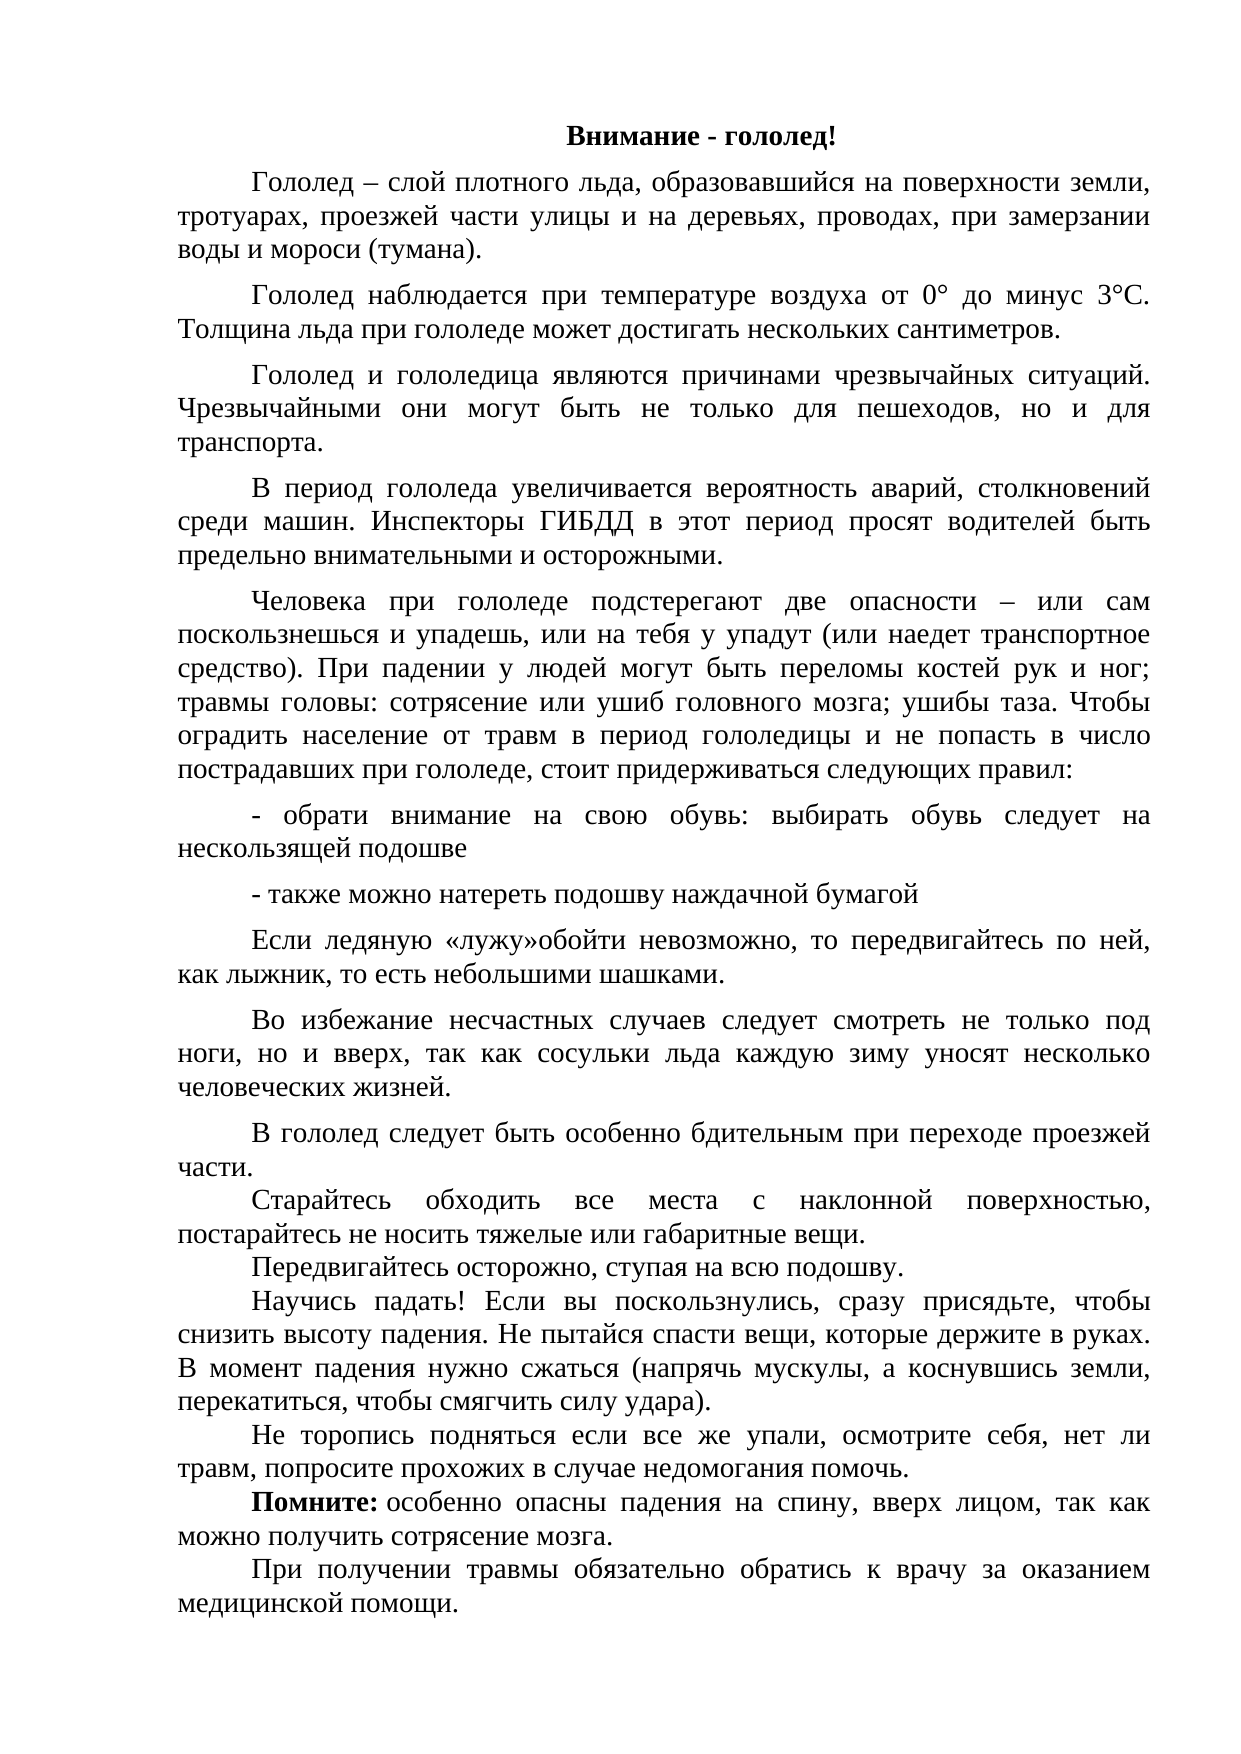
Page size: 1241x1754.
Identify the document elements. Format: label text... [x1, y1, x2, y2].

text Человека при гололеде подстерегают две опасности – или сам поскользнешься и упадешь, или на тебя у упадут (или наедет транспортное средство). При падении у людей могут быть переломы костей рук и ног; травмы головы: сотрясение или ушиб головного мозга; ушибы таза. Чтобы оградить население от травм в период гололедицы и не попасть в число пострадавших при гололеде, стоит придерживаться следующих правил: [177, 583, 1152, 784]
text При получении травмы обязательно обратись к врачу за оказанием медицинской помощи. [177, 1551, 1152, 1618]
text В период гололеда увеличивается вероятность аварий, столкновений среди машин. Инспекторы ГИБДД в этот период просят водителей быть предельно внимательными и осторожными. [177, 470, 1152, 571]
text - также можно натереть подошву наждачной бумагой [177, 876, 1152, 910]
text Внимание - гололед! [177, 118, 1152, 152]
text Во избежание несчастных случаев следует смотреть не только под ноги, но и вверх, так как сосульки льда каждую зиму уносят несколько человеческих жизней. [177, 1002, 1152, 1103]
text Гололед – слой плотного льда, образовавшийся на поверхности земли, тротуарах, проезжей части улицы и на деревьях, проводах, при замерзании воды и мороси (тумана). [177, 164, 1152, 265]
text Гололед наблюдается при температуре воздуха от 0° до минус 3°С. Толщина льда при гололеде может достигать нескольких сантиметров. [177, 277, 1152, 344]
text Если ледяную «лужу»обойти невозможно, то передвигайтесь по ней, как лыжник, то есть небольшими шашками. [177, 922, 1152, 989]
text Помните: особенно опасны падения на спину, вверх лицом, так как можно получить сотрясение мозга. [177, 1484, 1152, 1551]
text Передвигайтесь осторожно, ступая на всю подошву. [177, 1249, 1152, 1283]
text - обрати внимание на свою обувь: выбирать обувь следует на нескользящей подошве [177, 797, 1152, 864]
text Гололед и гололедица являются причинами чрезвычайных ситуаций. Чрезвычайными они могут быть не только для пешеходов, но и для транспорта. [177, 357, 1152, 457]
text В гололед следует быть особенно бдительным при переходе проезжей части. [177, 1115, 1152, 1182]
text Научись падать! Если вы поскользнулись, сразу присядьте, чтобы снизить высоту падения. Не пытайся спасти вещи, которые держите в руках. В момент падения нужно сжаться (напрячь мускулы, а коснувшись земли, перекатиться, чтобы смягчить силу удара). [177, 1283, 1152, 1417]
text Старайтесь обходить все места с наклонной поверхностью, постарайтесь не носить тяжелые или габаритные вещи. [177, 1182, 1152, 1249]
text Не торопись подняться если все же упали, осмотрите себя, нет ли травм, попросите прохожих в случае недомогания помочь. [177, 1417, 1152, 1484]
